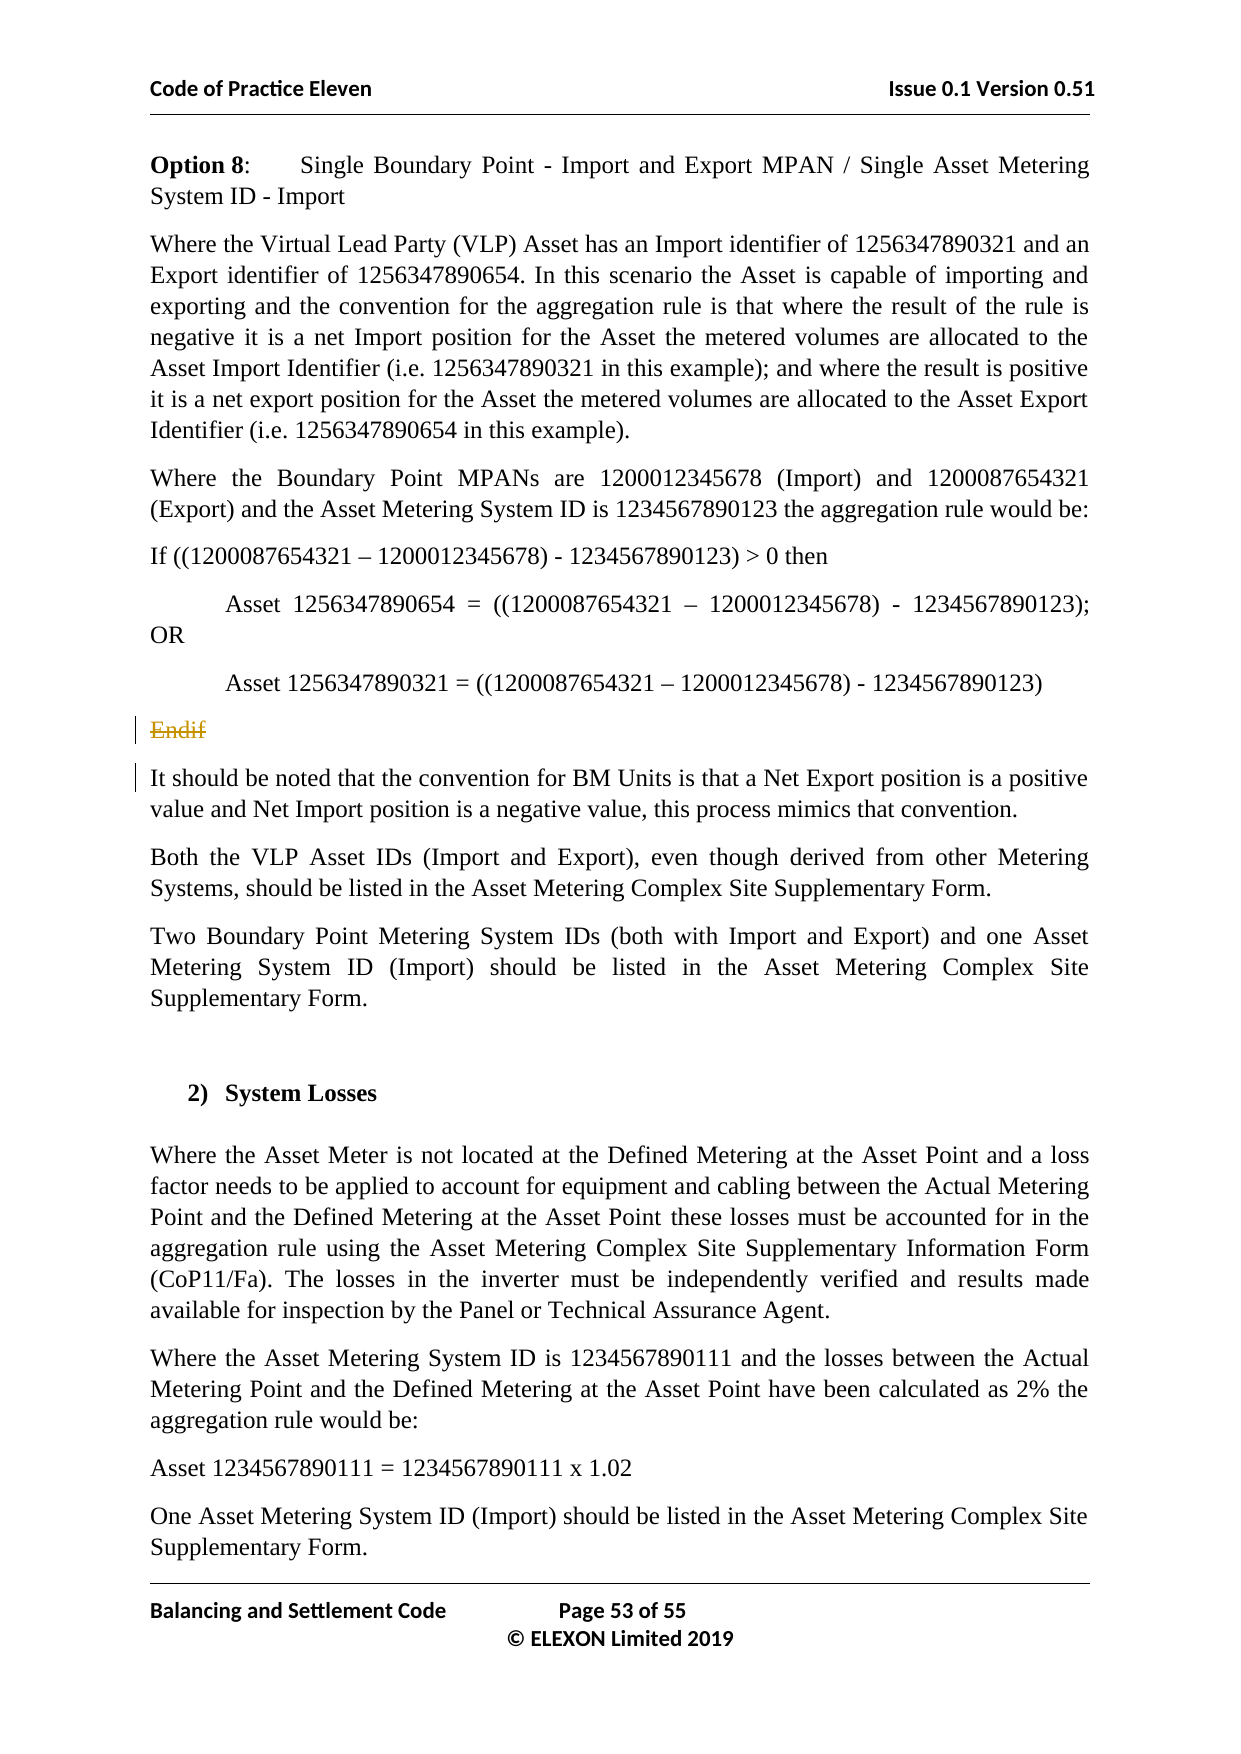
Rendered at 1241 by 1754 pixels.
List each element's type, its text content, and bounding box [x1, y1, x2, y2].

text Option 8: Single Boundary Point - Import and Export MPAN / Single Asset Metering System ID - Import [150, 150, 1090, 210]
text One Asset Metering System ID (Import) should be listed in the Asset Metering Complex Site Supplementary Form. [150, 1501, 1090, 1561]
text Asset 1234567890111 = 1234567890111 x 1.02 [150, 1453, 1090, 1482]
list System Losses [187, 1078, 1090, 1107]
text Asset 1256347890654 = ((1200087654321 – 1200012345678) - 1234567890123); OR [150, 589, 1090, 649]
text Asset 1256347890321 = ((1200087654321 – 1200012345678) - 1234567890123) [150, 668, 1090, 697]
text Two Boundary Point Metering System IDs (both with Import and Export) and one Asset Metering System ID (Import) should be listed in the Asset Metering Complex Site Supplementary Form. [150, 921, 1090, 1012]
text Both the VLP Asset IDs (Import and Export), even though derived from other Metering Systems, should be listed in the Asset Metering Complex Site Supplementary Form. [150, 842, 1090, 902]
text It should be noted that the convention for BM Units is that a Net Export position is a positive value and Net Import position is a negative value, this process mimics that convention. [150, 763, 1090, 823]
text Where the Virtual Lead Party (VLP) Asset has an Import identifier of 1256347890321 and an Export identifier of 1256347890654. In this scenario the Asset is capable of importing and exporting and the convention for the aggregation rule is that where the result of the rule is negative it is a net Import position for the Asset the metered volumes are allocated to the Asset Import Identifier (i.e. 1256347890321 in this example); and where the result is positive it is a net export position for the Asset the metered volumes are allocated to the Asset Export Identifier (i.e. 1256347890654 in this example). [150, 229, 1090, 444]
text Where the Asset Metering System ID is 1234567890111 and the losses between the Actual Metering Point and the Defined Metering at the Asset Point have been calculated as 2% the aggregation rule would be: [150, 1343, 1090, 1434]
text Where the Boundary Point MPANs are 1200012345678 (Import) and 1200087654321 (Export) and the Asset Metering System ID is 1234567890123 the aggregation rule would be: [150, 463, 1090, 522]
list Where the Asset Meter is not located at the Defined Metering at the Asset Point and a loss factor needs to be applied to account for equipment and cabling between the Actual Metering Point and the Defined Metering at the Asset Point these losses must be accounted for in the aggregation rule using the Asset Metering Complex Site Supplementary Information Form (CoP11/Fa). The losses in the inverter must be independently verified and results made available for inspection by the Panel or Technical Assurance Agent. [150, 1140, 1090, 1324]
text If ((1200087654321 – 1200012345678) - 1234567890123) > 0 then [150, 541, 1090, 570]
